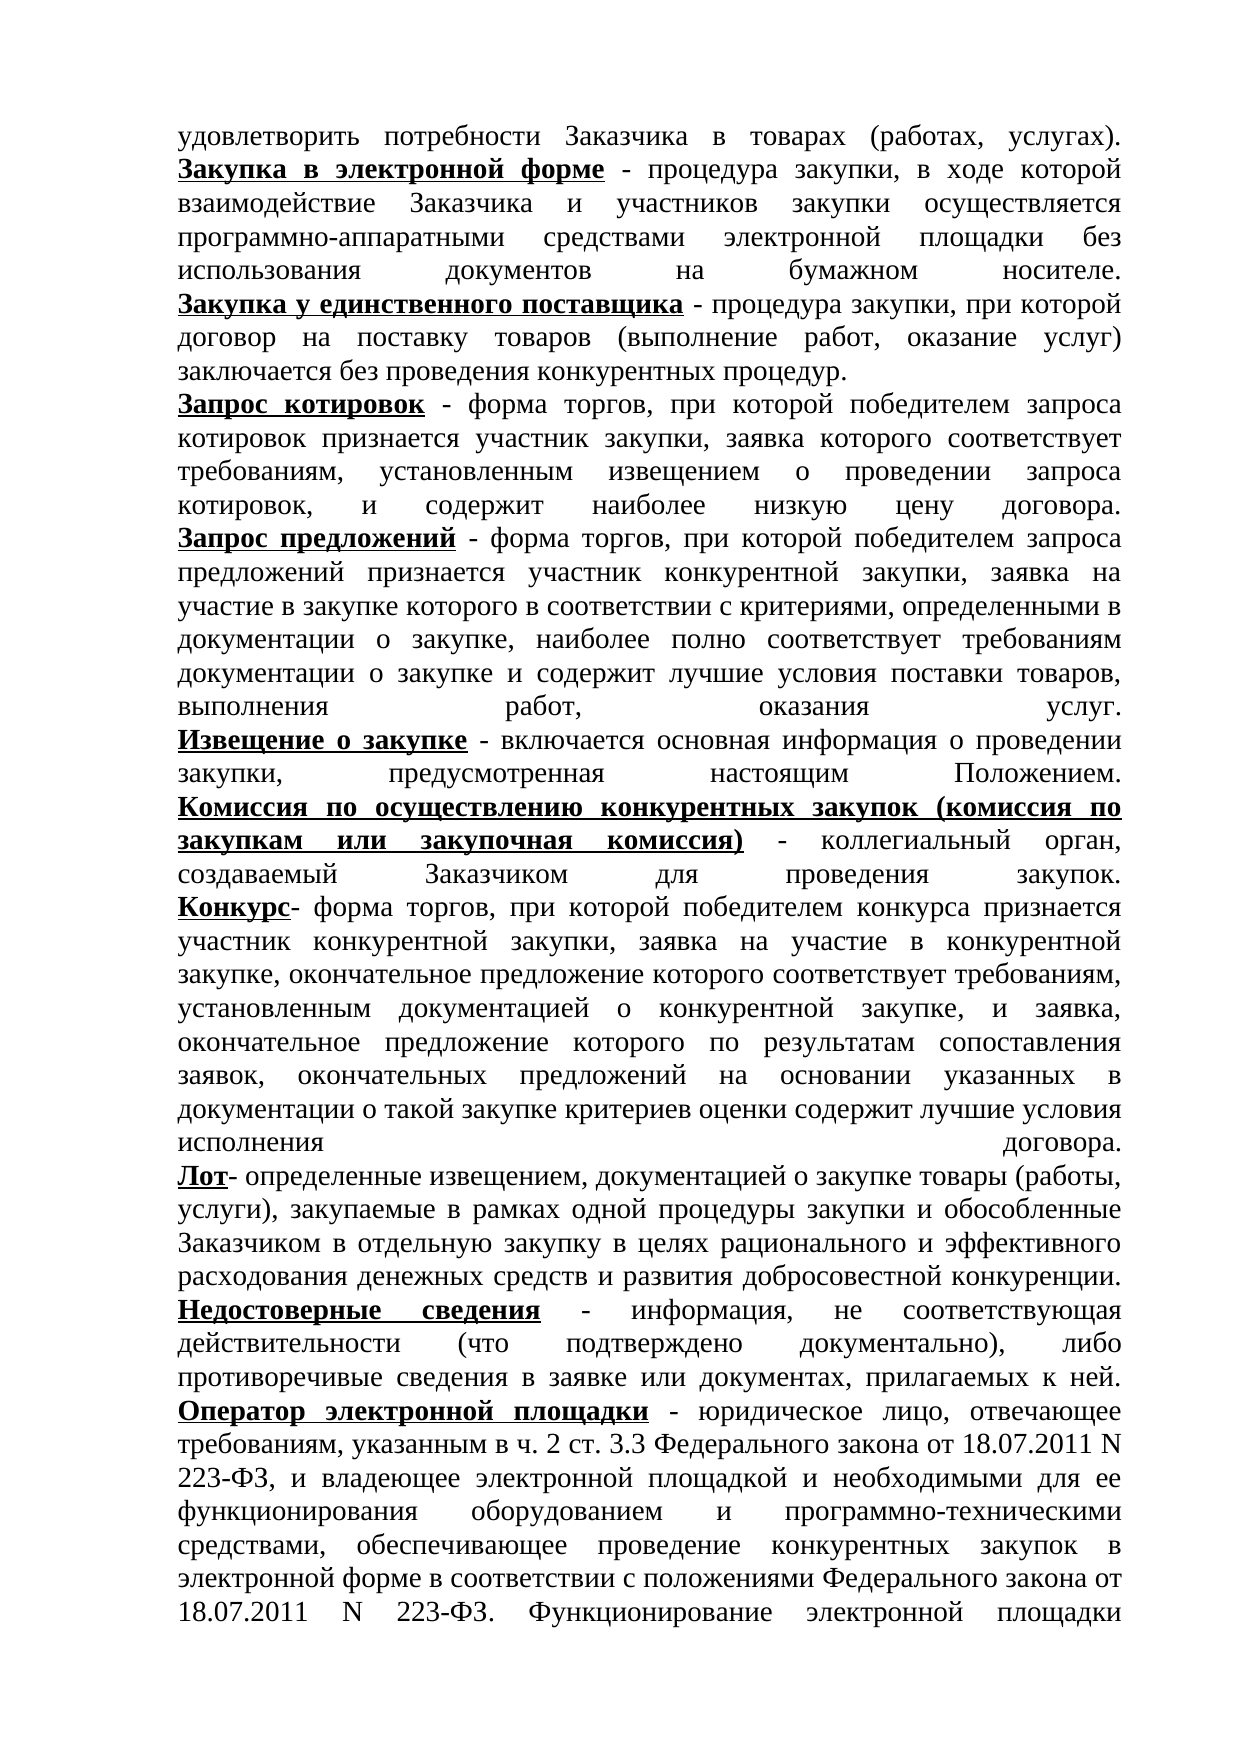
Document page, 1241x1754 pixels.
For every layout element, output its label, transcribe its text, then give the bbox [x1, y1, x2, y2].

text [177, 118, 1122, 386]
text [177, 819, 1122, 1627]
